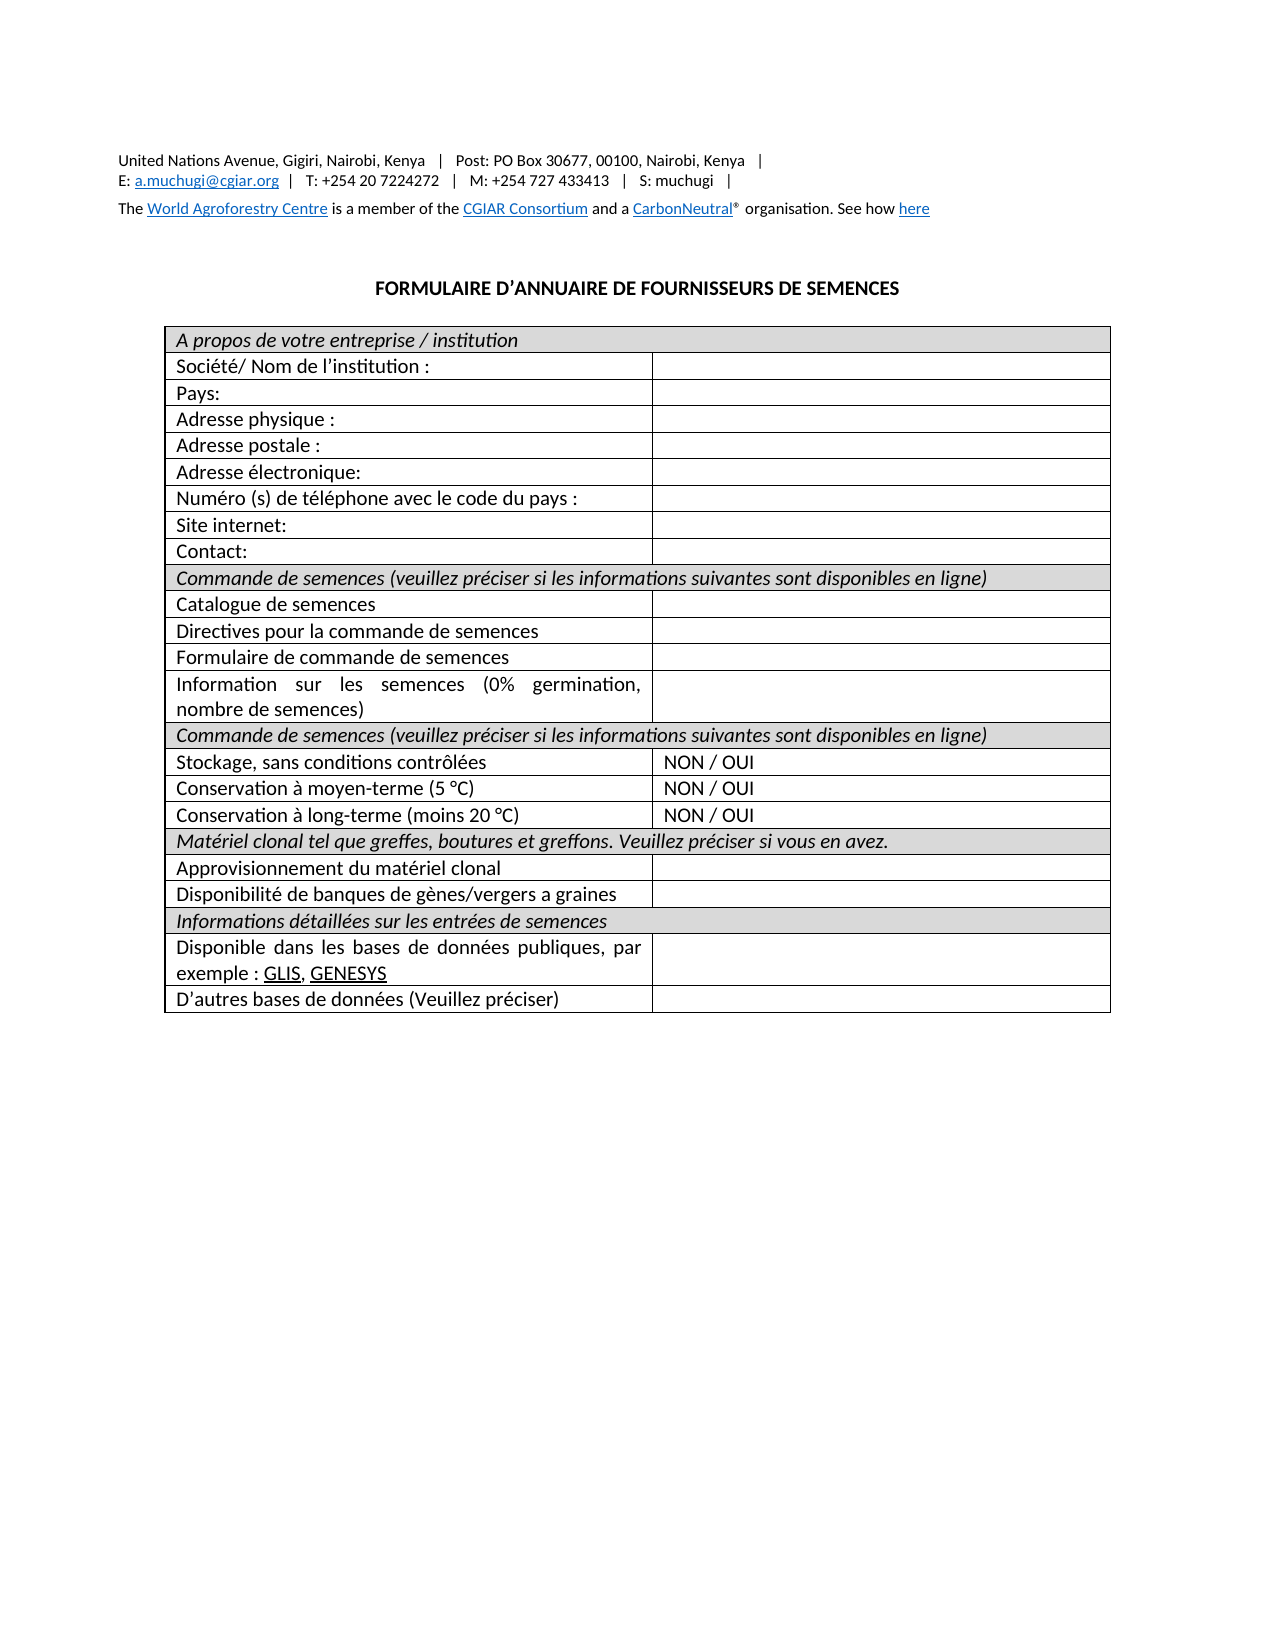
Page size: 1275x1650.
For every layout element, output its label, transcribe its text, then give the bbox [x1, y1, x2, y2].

text FORMULAIRE D’ANNUAIRE DE FOURNISSEURS DE SEMENCES [118, 275, 1157, 300]
table_cell Contact: [166, 539, 652, 564]
table_cell Disponible dans les bases de données publiques, par exemple : GLIS, GENESYS [166, 934, 652, 985]
table_cell Approvisionnement du matériel clonal [166, 855, 652, 880]
table_cell NON / OUI [653, 776, 1110, 801]
table_cell Formulaire de commande de semences [166, 644, 652, 670]
table_cell [653, 459, 1110, 484]
table_cell Société/ Nom de l’institution : [166, 353, 652, 379]
table_cell Informations détaillées sur les entrées de semences [166, 908, 1110, 933]
text United Nations Avenue, Gigiri, Nairobi, Kenya | Post: PO Box 30677, 00100, Nairobi, Kenya | E: a.muchugi@cgiar.org | T: +254 20 7224272 | M: +254 727 433413 | S: muchugi | [118, 150, 1157, 191]
table_cell Stockage, sans conditions contrôlées [166, 749, 652, 774]
table_cell Catalogue de semences [166, 591, 652, 617]
table_cell NON / OUI [653, 749, 1110, 774]
table_cell Commande de semences (veuillez préciser si les informations suivantes sont disponibles en ligne) [166, 723, 1110, 748]
table_cell Information sur les semences (0% germination, nombre de semences) [166, 671, 652, 722]
table_cell [653, 539, 1110, 564]
table_cell [653, 380, 1110, 405]
table_cell [653, 644, 1110, 670]
table_cell [653, 671, 1110, 722]
table_cell Pays: [166, 380, 652, 405]
table_cell NON / OUI [653, 802, 1110, 827]
table_cell [653, 934, 1110, 985]
table_cell Numéro (s) de téléphone avec le code du pays : [166, 486, 652, 511]
table_cell [653, 986, 1110, 1012]
table_cell Directives pour la commande de semences [166, 618, 652, 643]
table_cell Adresse physique : [166, 406, 652, 432]
table_cell D’autres bases de données (Veuillez préciser) [166, 986, 652, 1012]
table_cell Disponibilité de banques de gènes/vergers a graines [166, 881, 652, 907]
table_cell [653, 406, 1110, 432]
table_cell [653, 855, 1110, 880]
table_header A propos de votre entreprise / institution [166, 327, 1110, 352]
table_cell [653, 353, 1110, 379]
text The World Agroforestry Centre is a member of the CGIAR Consortium and a CarbonNeutral® organisation. See how here [118, 198, 1157, 218]
table_cell Site internet: [166, 512, 652, 537]
table_cell Adresse électronique: [166, 459, 652, 484]
table_cell Matériel clonal tel que greffes, boutures et greffons. Veuillez préciser si vous en avez. [166, 829, 1110, 854]
table_cell Adresse postale : [166, 433, 652, 458]
table_cell [653, 591, 1110, 617]
table_cell [653, 486, 1110, 511]
table_cell [653, 433, 1110, 458]
table_cell Conservation à moyen-terme (5 °C) [166, 776, 652, 801]
table_cell [653, 618, 1110, 643]
table_cell Conservation à long-terme (moins 20 °C) [166, 802, 652, 827]
table_cell [653, 512, 1110, 537]
table_cell [653, 881, 1110, 907]
table_cell Commande de semences (veuillez préciser si les informations suivantes sont disponibles en ligne) [166, 565, 1110, 590]
